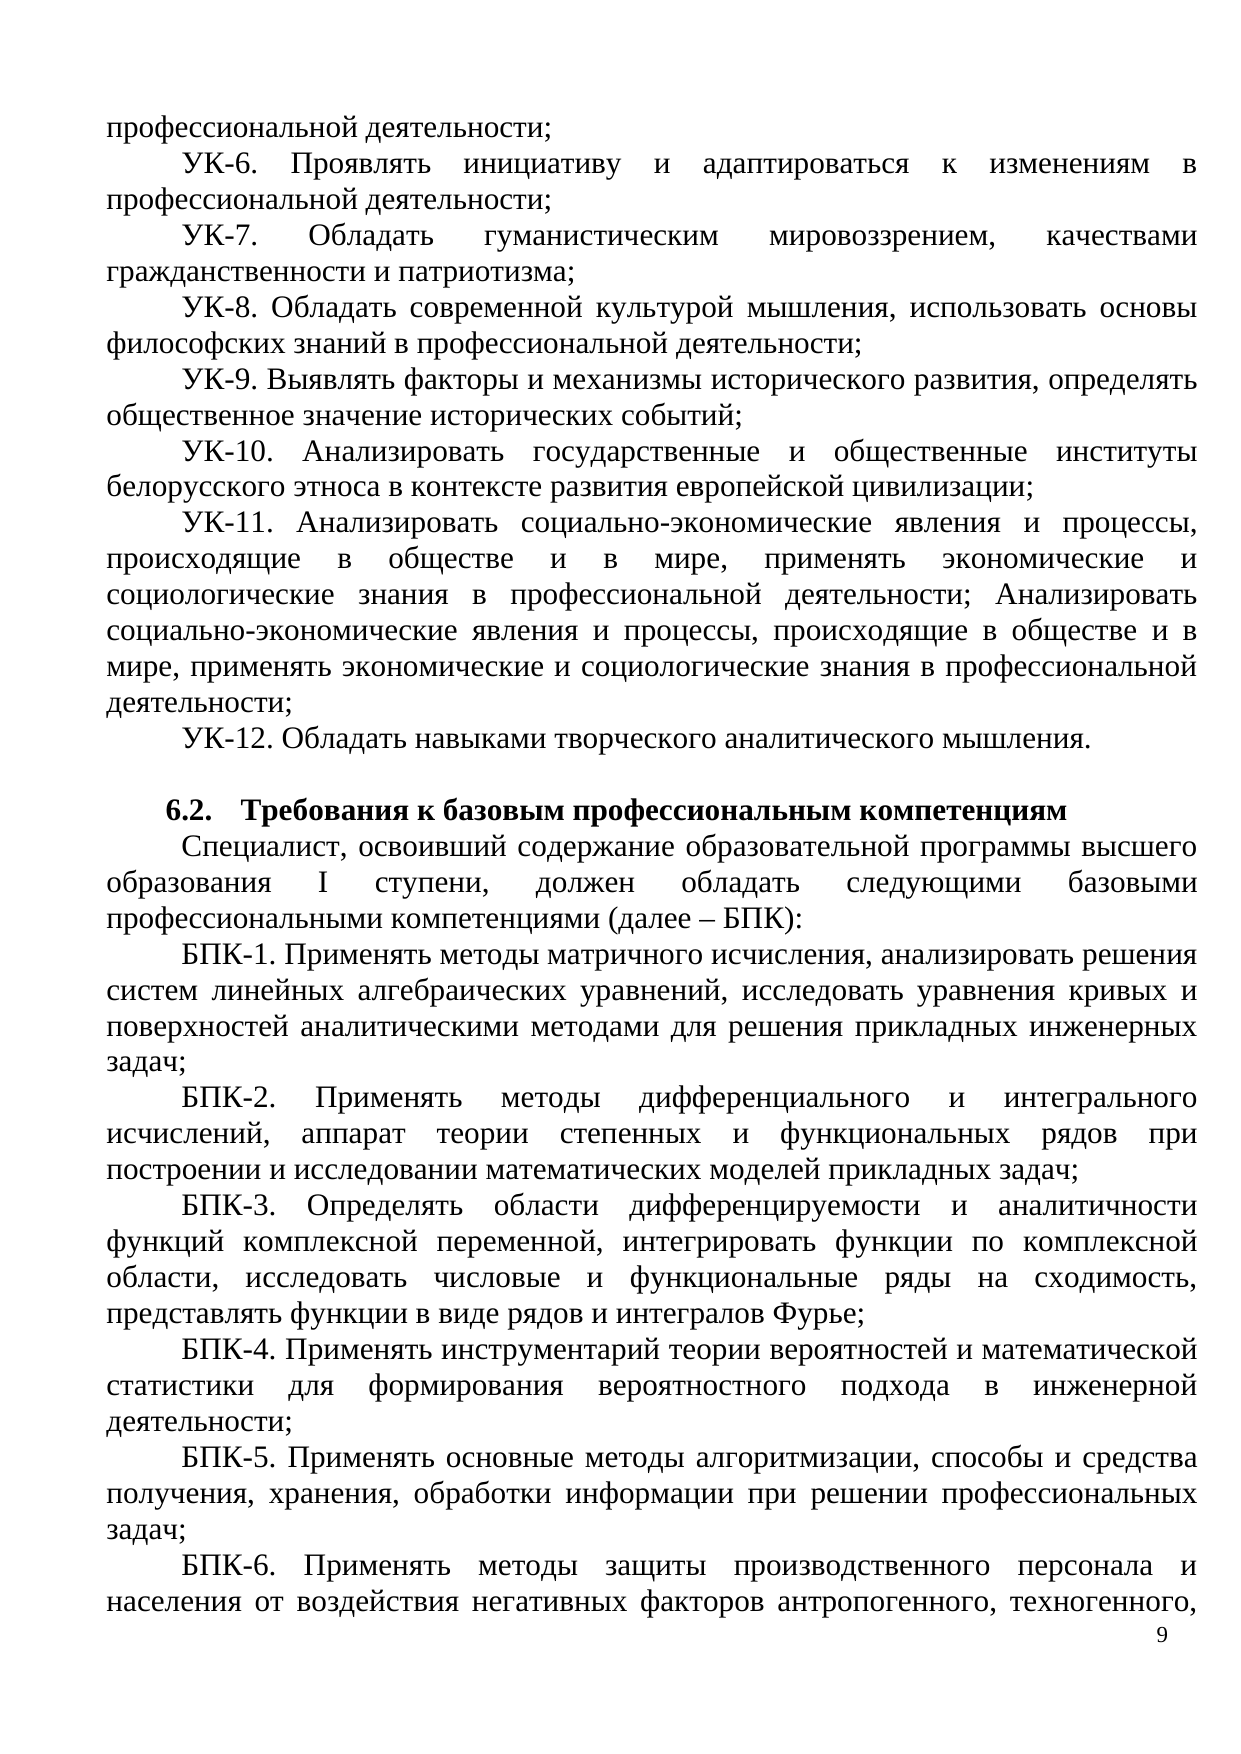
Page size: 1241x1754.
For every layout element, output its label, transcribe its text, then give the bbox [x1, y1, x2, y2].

list Требования к базовым профессиональным компетенциям [165, 791, 1198, 827]
text УК-10. Анализировать государственные и общественные институты белорусского этноса в контексте развития европейской цивилизации; [106, 432, 1198, 504]
text БПК-2. Применять методы дифференциального и интегрального исчислений, аппарат теории степенных и функциональных рядов при построении и исследовании математических моделей прикладных задач; [106, 1079, 1198, 1186]
text БПК-5. Применять основные методы алгоритмизации, способы и средства получения, хранения, обработки информации при решении профессиональных задач; [106, 1438, 1198, 1546]
text УК-11. Анализировать социально-экономические явления и процессы, происходящие в обществе и в мире, применять экономические и социологические знания в профессиональной деятельности; Анализировать социально-экономические явления и процессы, происходящие в обществе и в мире, применять экономические и социологические знания в профессиональной деятельности; [106, 504, 1198, 719]
text УК-8. Обладать современной культурой мышления, использовать основы философских знаний в профессиональной деятельности; [106, 288, 1198, 360]
text УК-9. Выявлять факторы и механизмы исторического развития, определять общественное значение исторических событий; [106, 360, 1198, 432]
text Специалист, освоивший содержание образовательной программы высшего образования I ступени, должен обладать следующими базовыми профессиональными компетенциями (далее – БПК): [106, 827, 1198, 935]
text УК-7. Обладать гуманистическим мировоззрением, качествами гражданственности и патриотизма; [106, 216, 1198, 288]
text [106, 108, 1198, 144]
text БПК-4. Применять инструментарий теории вероятностей и математической статистики для формирования вероятностного подхода в инженерной деятельности; [106, 1330, 1198, 1438]
text БПК-3. Определять области дифференцируемости и аналитичности функций комплексной переменной, интегрировать функции по комплексной области, исследовать числовые и функциональные ряды на сходимость, представлять функции в виде рядов и интегралов Фурье; [106, 1186, 1198, 1330]
text УК-12. Обладать навыками творческого аналитического мышления. [106, 719, 1198, 755]
text УК-6. Проявлять инициативу и адаптироваться к изменениям в профессиональной деятельности; [106, 144, 1198, 216]
text БПК-1. Применять методы матричного исчисления, анализировать решения систем линейных алгебраических уравнений, исследовать уравнения кривых и поверхностей аналитическими методами для решения прикладных инженерных задач; [106, 935, 1198, 1079]
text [106, 1546, 1198, 1618]
